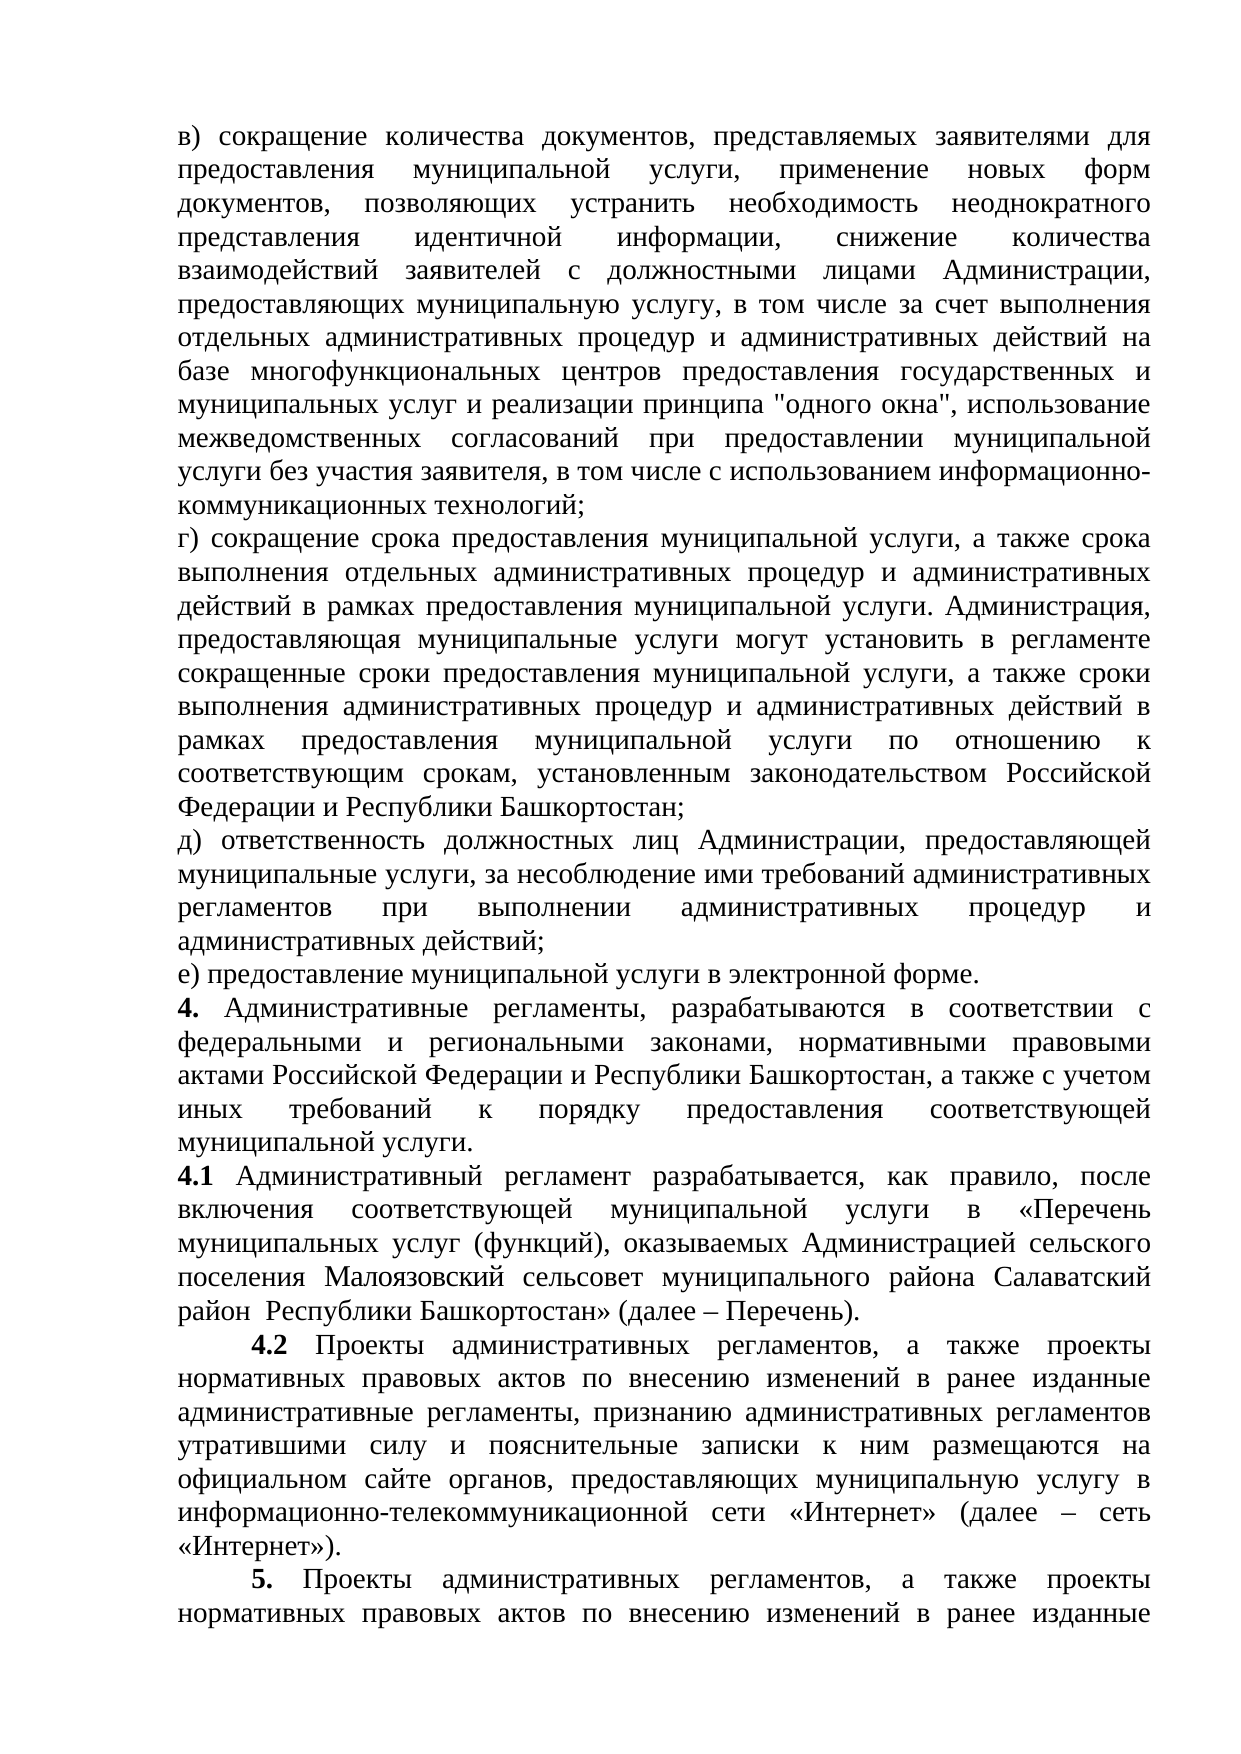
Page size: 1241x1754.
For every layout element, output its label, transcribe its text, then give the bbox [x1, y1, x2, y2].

text в) сокращение количества документов, представляемых заявителями для предоставления муниципальной услуги, применение новых форм документов, позволяющих устранить необходимость неоднократного представления идентичной информации, снижение количества взаимодействий заявителей с должностными лицами Администрации, предоставляющих муниципальную услугу, в том числе за счет выполнения отдельных административных процедур и административных действий на базе многофункциональных центров предоставления государственных и муниципальных услуг и реализации принципа "одного окна", использование межведомственных согласований при предоставлении муниципальной услуги без участия заявителя, в том числе с использованием информационно-коммуникационных технологий; [177, 118, 1152, 521]
text е) предоставление муниципальной услуги в электронной форме. [177, 957, 1152, 990]
text 4. Административные регламенты, разрабатываются в соответствии с федеральными и региональными законами, нормативными правовыми актами Российской Федерации и Республики Башкортостан, а также с учетом иных требований к порядку предоставления соответствующей муниципальной услуги. [177, 990, 1152, 1158]
text 4.2 Проекты административных регламентов, а также проекты нормативных правовых актов по внесению изменений в ранее изданные административные регламенты, признанию административных регламентов утратившими силу и пояснительные записки к ним размещаются на официальном сайте органов, предоставляющих муниципальную услугу в информационно-телекоммуникационной сети «Интернет» (далее – сеть «Интернет»). [177, 1327, 1152, 1562]
text д) ответственность должностных лиц Администрации, предоставляющей муниципальные услуги, за несоблюдение ими требований административных регламентов при выполнении административных процедур и административных действий; [177, 822, 1152, 957]
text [177, 1562, 1152, 1629]
text 4.1 Административный регламент разрабатывается, как правило, после включения соответствующей муниципальной услуги в «Перечень муниципальных услуг (функций), оказываемых Администрацией сельского поселения Малоязовский сельсовет муниципального района Салаватский район Республики Башкортостан» (далее – Перечень). [177, 1158, 1152, 1327]
text г) сокращение срока предоставления муниципальной услуги, а также срока выполнения отдельных административных процедур и административных действий в рамках предоставления муниципальной услуги. Администрация, предоставляющая муниципальные услуги могут установить в регламенте сокращенные сроки предоставления муниципальной услуги, а также сроки выполнения административных процедур и административных действий в рамках предоставления муниципальной услуги по отношению к соответствующим срокам, установленным законодательством Российской Федерации и Республики Башкортостан; [177, 521, 1152, 822]
